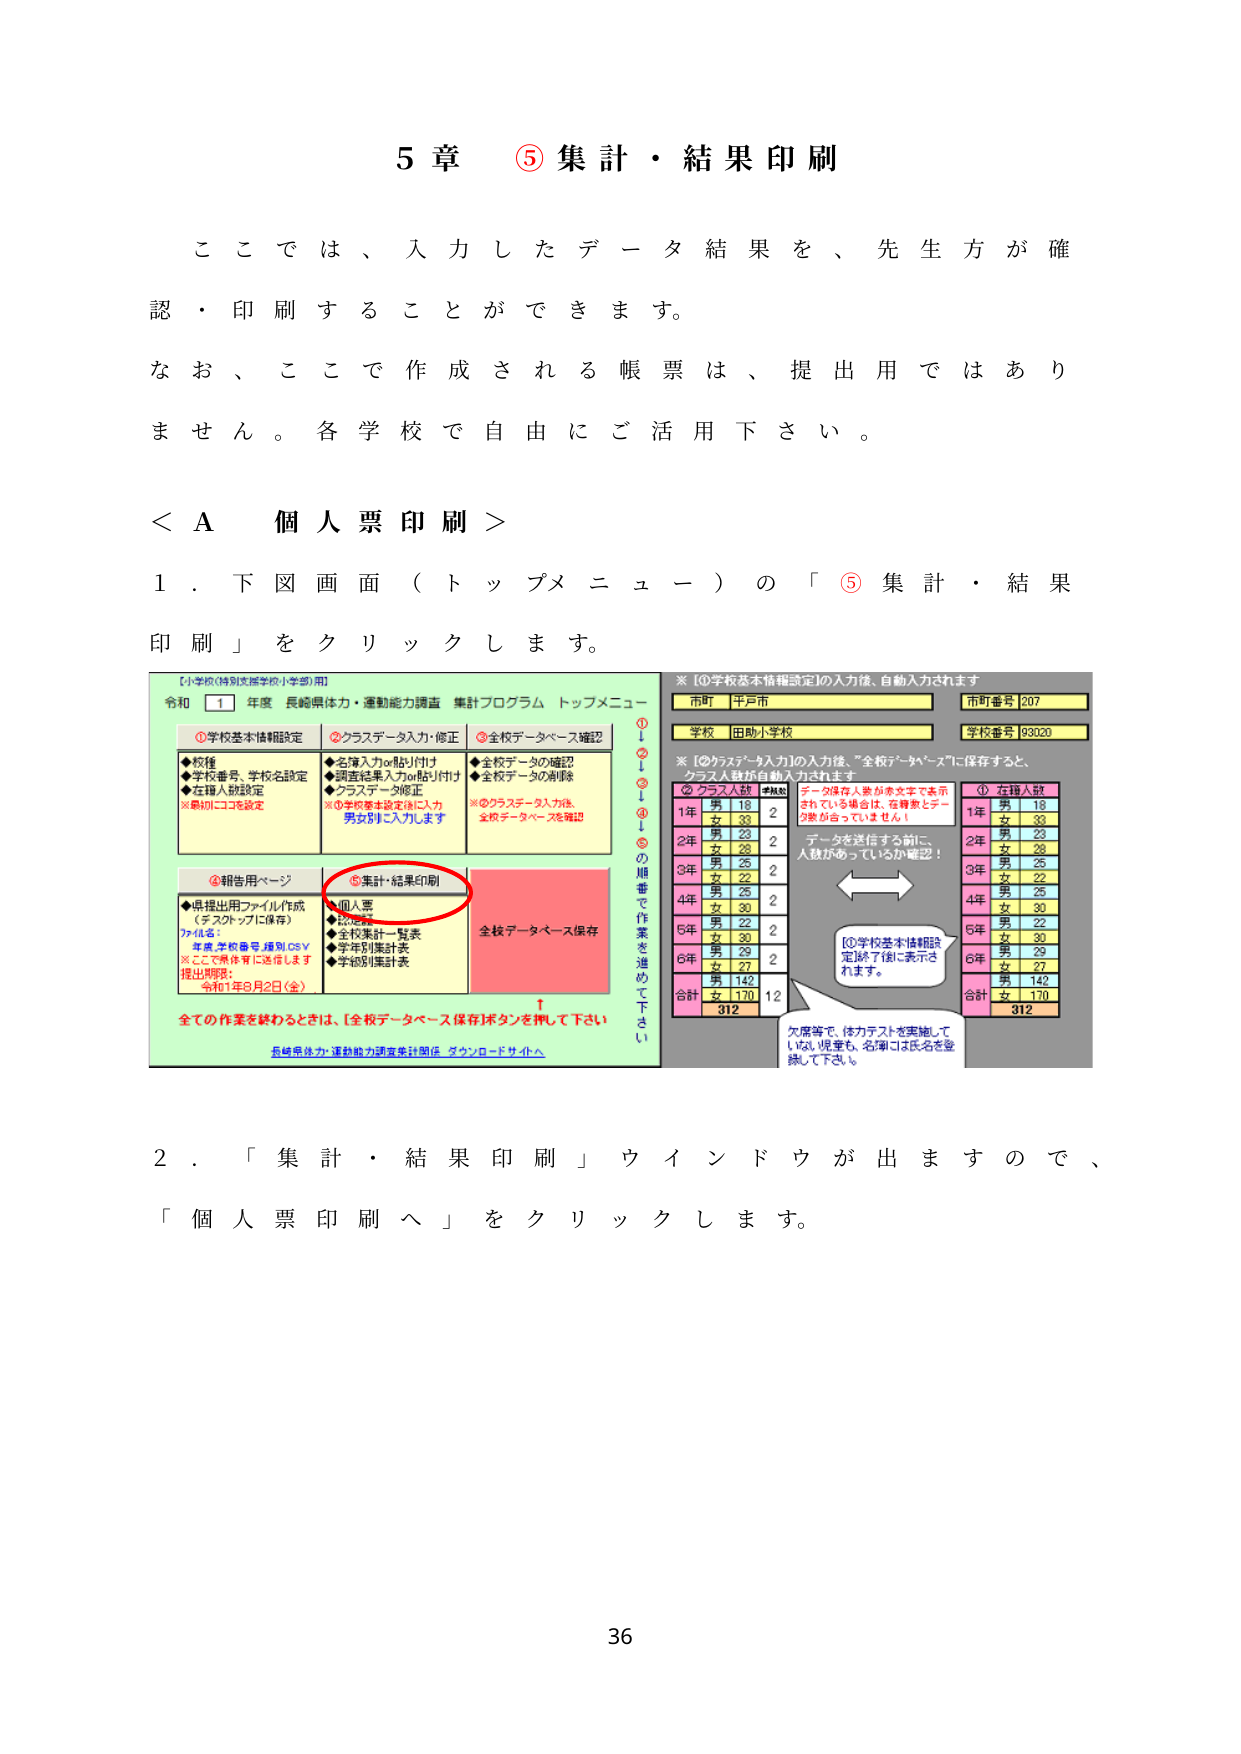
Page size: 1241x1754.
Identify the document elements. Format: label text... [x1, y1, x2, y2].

text ここでは、入力したデータ結果を、先生方が確認・印刷することができます。 [149, 218, 1091, 339]
picture [148, 672, 1093, 1068]
text ５章 ⑤集計・結果印刷 [149, 127, 1091, 187]
text １．下図画面（トップメニュー）の「⑤集計・結果印刷」をクリックします。 [149, 551, 1091, 672]
text なお、ここで作成される帳票は、提出用ではありません。各学校で自由にご活用下さい。 [149, 339, 1091, 460]
text ＜Ａ 個人票印刷＞ [149, 491, 1091, 551]
text ２．「集計・結果印刷」ウインドウが出ますので、「個人票印刷へ」をクリックします。 [149, 1127, 1091, 1248]
